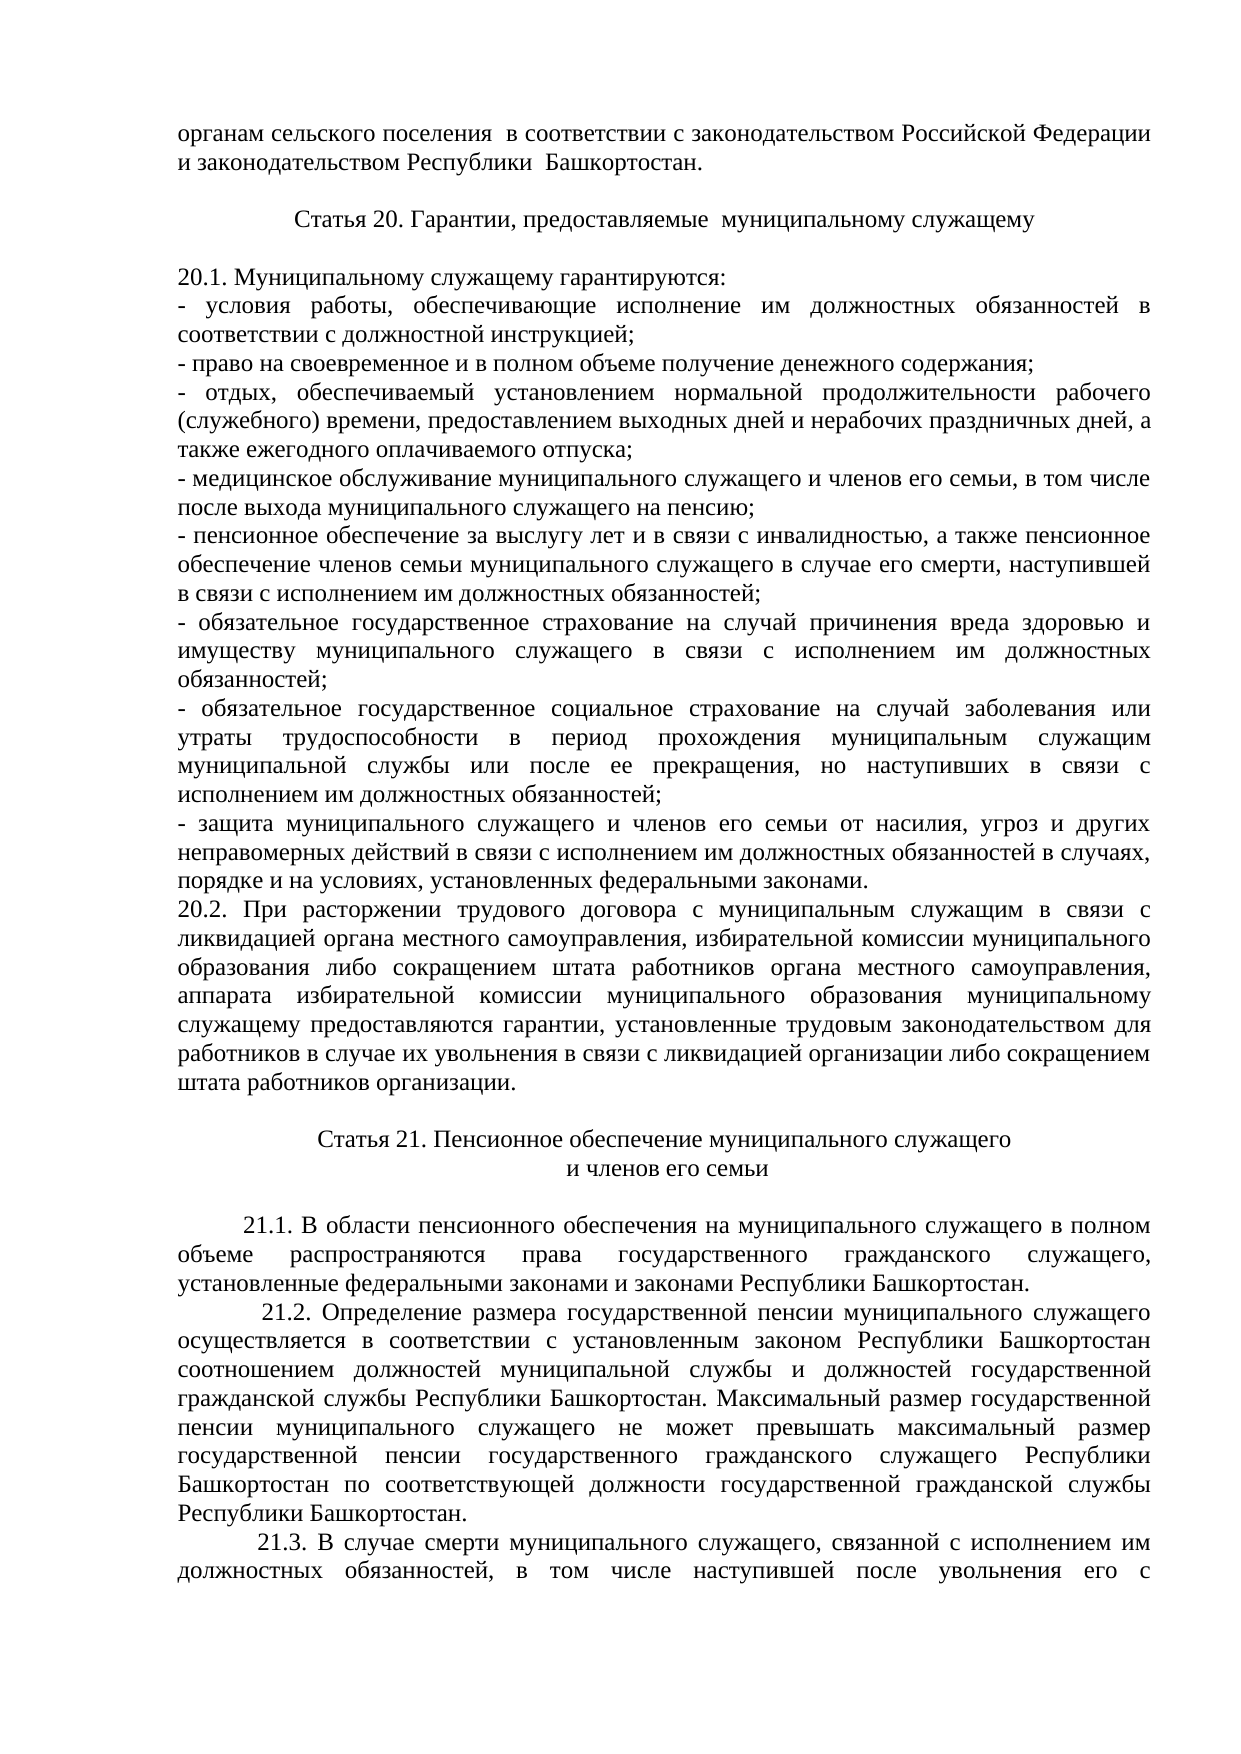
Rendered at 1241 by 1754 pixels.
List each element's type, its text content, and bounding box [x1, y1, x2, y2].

text - обязательное государственное страхование на случай причинения вреда здоровью и имуществу муниципального служащего в связи с исполнением им должностных обязанностей; [177, 607, 1152, 693]
text Статья 20. Гарантии, предоставляемые муниципальному служащему [177, 204, 1152, 233]
text - условия работы, обеспечивающие исполнение им должностных обязанностей в соответствии с должностной инструкцией; [177, 291, 1152, 348]
text - медицинское обслуживание муниципального служащего и членов его семьи, в том числе после выхода муниципального служащего на пенсию; [177, 463, 1152, 521]
text и членов его семьи [177, 1153, 1152, 1182]
text - право на своевременное и в полном объеме получение денежного содержания; [177, 348, 1152, 377]
text - защита муниципального служащего и членов его семьи от насилия, угроз и других неправомерных действий в связи с исполнением им должностных обязанностей в случаях, порядке и на условиях, установленных федеральными законами. [177, 808, 1152, 894]
text - обязательное государственное социальное страхование на случай заболевания или утраты трудоспособности в период прохождения муниципальным служащим муниципальной службы или после ее прекращения, но наступивших в связи с исполнением им должностных обязанностей; [177, 693, 1152, 808]
text Статья 21. Пенсионное обеспечение муниципального служащего [177, 1124, 1152, 1153]
text 21.1. В области пенсионного обеспечения на муниципального служащего в полном объеме распространяются права государственного гражданского служащего, установленные федеральными законами и законами Республики Башкортостан. [177, 1211, 1152, 1297]
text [177, 118, 1152, 176]
text - пенсионное обеспечение за выслугу лет и в связи с инвалидностью, а также пенсионное обеспечение членов семьи муниципального служащего в случае его смерти, наступившей в связи с исполнением им должностных обязанностей; [177, 521, 1152, 607]
text 21.2. Определение размера государственной пенсии муниципального служащего осуществляется в соответствии с установленным законом Республики Башкортостан соотношением должностей муниципальной службы и должностей государственной гражданской службы Республики Башкортостан. Максимальный размер государственной пенсии муниципального служащего не может превышать максимальный размер государственной пенсии государственного гражданского служащего Республики Башкортостан по соответствующей должности государственной гражданской службы Республики Башкортостан. [177, 1297, 1152, 1527]
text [177, 1527, 1152, 1584]
text - отдых, обеспечиваемый установлением нормальной продолжительности рабочего (служебного) времени, предоставлением выходных дней и нерабочих праздничных дней, а также ежегодного оплачиваемого отпуска; [177, 377, 1152, 463]
text 20.1. Муниципальному служащему гарантируются: [177, 262, 1152, 291]
text 20.2. При расторжении трудового договора с муниципальным служащим в связи с ликвидацией органа местного самоуправления, избирательной комиссии муниципального образования либо сокращением штата работников органа местного самоуправления, аппарата избирательной комиссии муниципального образования муниципальному служащему предоставляются гарантии, установленные трудовым законодательством для работников в случае их увольнения в связи с ликвидацией организации либо сокращением штата работников организации. [177, 894, 1152, 1096]
